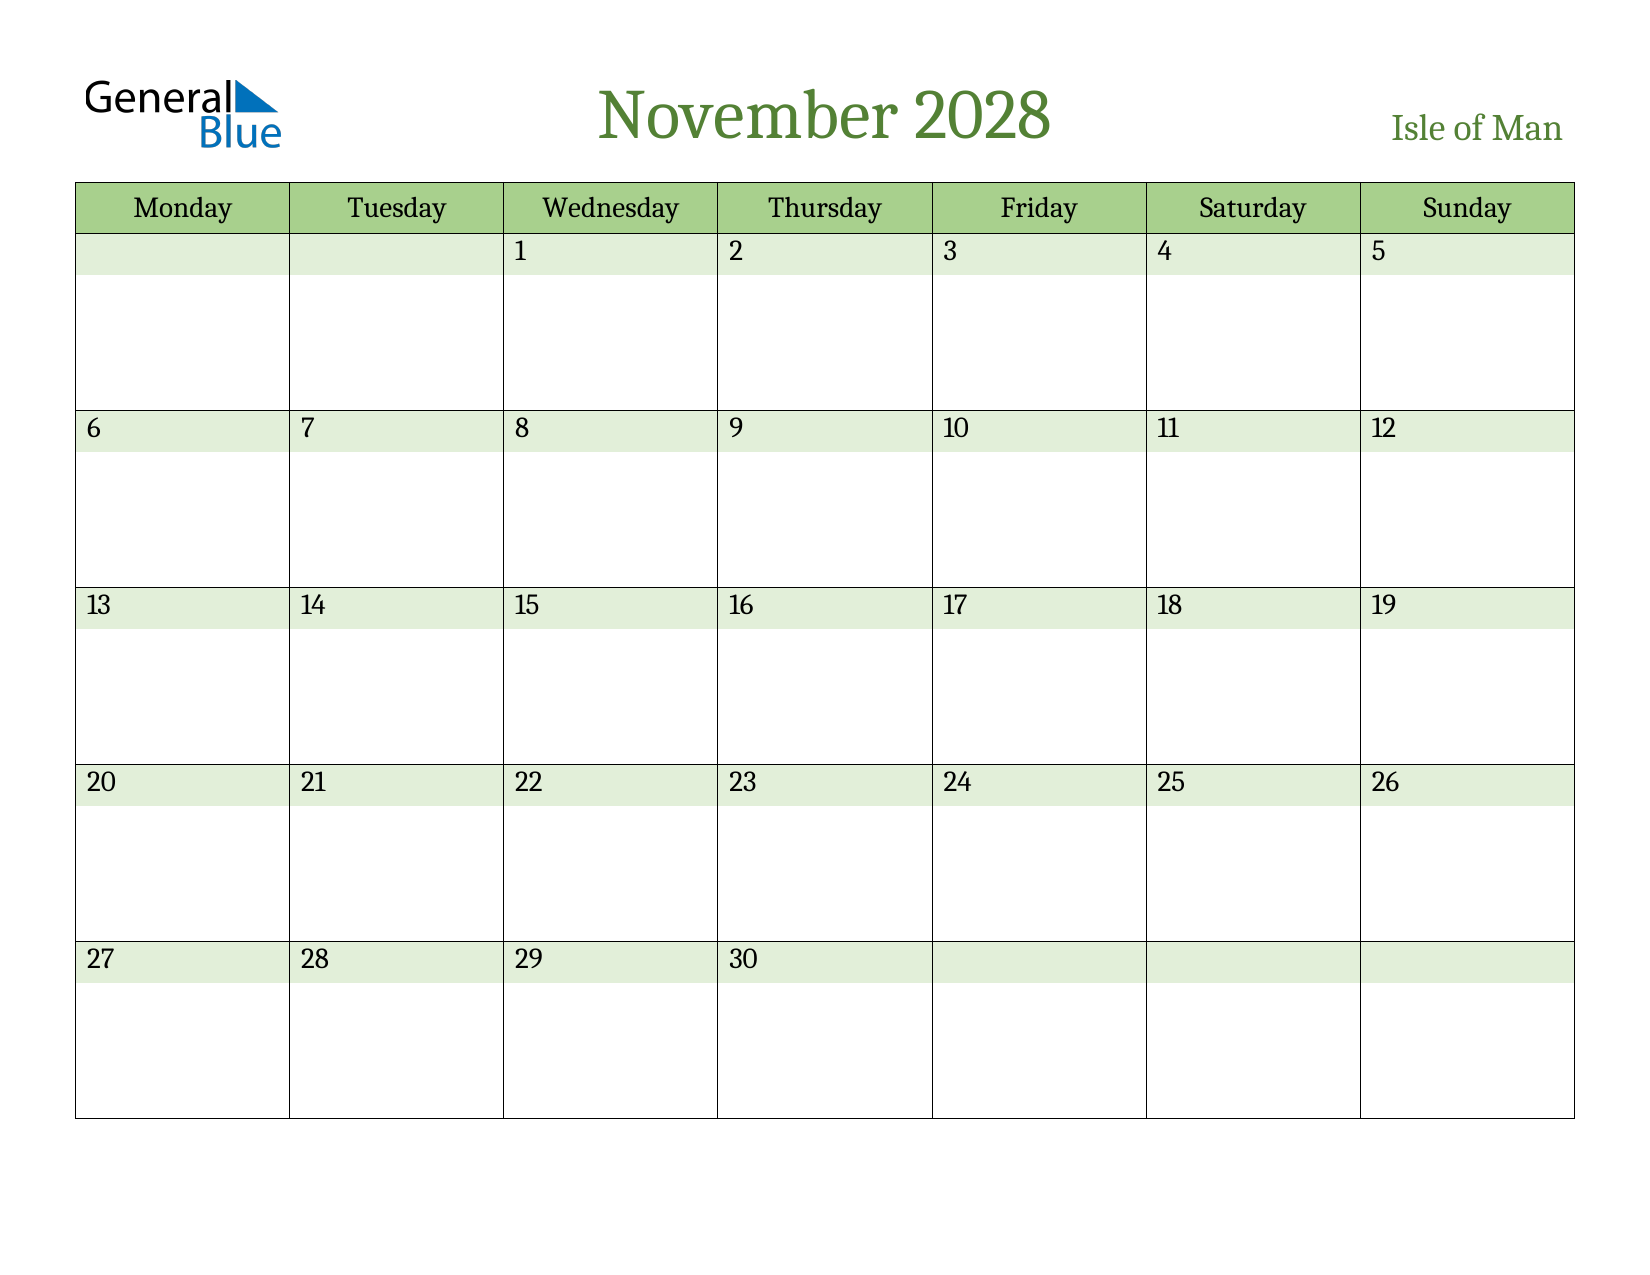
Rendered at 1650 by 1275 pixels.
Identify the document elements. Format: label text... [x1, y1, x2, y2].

table_cell 29 [504, 942, 717, 983]
table_cell 4 [1147, 234, 1360, 275]
table_cell 14 [290, 588, 503, 629]
table_cell Thursday [718, 183, 932, 233]
table_cell [718, 983, 932, 1118]
table_cell [718, 275, 932, 410]
table_cell [504, 629, 717, 764]
table_cell [1147, 629, 1360, 764]
table_cell [76, 452, 289, 587]
table_cell 22 [504, 765, 717, 806]
table_cell 11 [1147, 411, 1360, 452]
table_cell 21 [290, 765, 503, 806]
table_cell 26 [1361, 765, 1574, 806]
table_cell 15 [504, 588, 717, 629]
table_cell 3 [933, 234, 1146, 275]
table_cell [1147, 983, 1360, 1118]
table_cell Wednesday [504, 183, 717, 233]
table_cell 13 [76, 588, 289, 629]
table_cell Friday [933, 183, 1146, 233]
table_cell [76, 806, 289, 941]
table_cell 10 [933, 411, 1146, 452]
table_cell [290, 806, 503, 941]
table_cell [290, 275, 503, 410]
table_cell 27 [76, 942, 289, 983]
table_cell [1361, 452, 1574, 587]
table_cell 23 [718, 765, 932, 806]
table_cell [76, 234, 289, 275]
table_cell [290, 983, 503, 1118]
table_cell [1361, 983, 1574, 1118]
table_cell [76, 629, 289, 764]
table_cell 1 [504, 234, 717, 275]
table_cell [1147, 942, 1360, 983]
table_cell [1147, 275, 1360, 410]
table_cell [1361, 629, 1574, 764]
table_cell Tuesday [290, 183, 503, 233]
table_cell 25 [1147, 765, 1360, 806]
table_cell [1361, 806, 1574, 941]
table_cell [1361, 942, 1574, 983]
table_cell 30 [718, 942, 932, 983]
table_cell 5 [1361, 234, 1574, 275]
table_cell [1361, 275, 1574, 410]
table_cell 8 [504, 411, 717, 452]
table_cell [504, 452, 717, 587]
table_cell 12 [1361, 411, 1574, 452]
table_cell [504, 983, 717, 1118]
table_cell [933, 275, 1146, 410]
table_cell 7 [290, 411, 503, 452]
table_cell [933, 983, 1146, 1118]
table_cell 9 [718, 411, 932, 452]
table_cell [1147, 806, 1360, 941]
table_cell [290, 629, 503, 764]
table_cell Sunday [1361, 183, 1574, 233]
table_cell [718, 452, 932, 587]
table_cell Monday [76, 183, 289, 233]
table_cell [504, 275, 717, 410]
table_cell [933, 942, 1146, 983]
table_cell [1147, 452, 1360, 587]
table_cell 20 [76, 765, 289, 806]
table_cell [504, 806, 717, 941]
table_cell 19 [1361, 588, 1574, 629]
table_cell 17 [933, 588, 1146, 629]
table_cell 28 [290, 942, 503, 983]
table_header November 2028 [504, 75, 1146, 182]
table_cell [718, 806, 932, 941]
table_cell [290, 234, 503, 275]
table_cell 6 [76, 411, 289, 452]
table_cell [933, 806, 1146, 941]
table_cell [718, 629, 932, 764]
table_cell [933, 452, 1146, 587]
table_cell [933, 629, 1146, 764]
table_cell [76, 275, 289, 410]
picture [86, 80, 281, 148]
table_cell 2 [718, 234, 932, 275]
table_cell 18 [1147, 588, 1360, 629]
table_cell 16 [718, 588, 932, 629]
table_cell [290, 452, 503, 587]
table_cell 24 [933, 765, 1146, 806]
table_cell Saturday [1147, 183, 1360, 233]
table_header [76, 75, 503, 182]
table_header Isle of Man [1146, 75, 1574, 182]
table_cell [76, 983, 289, 1118]
